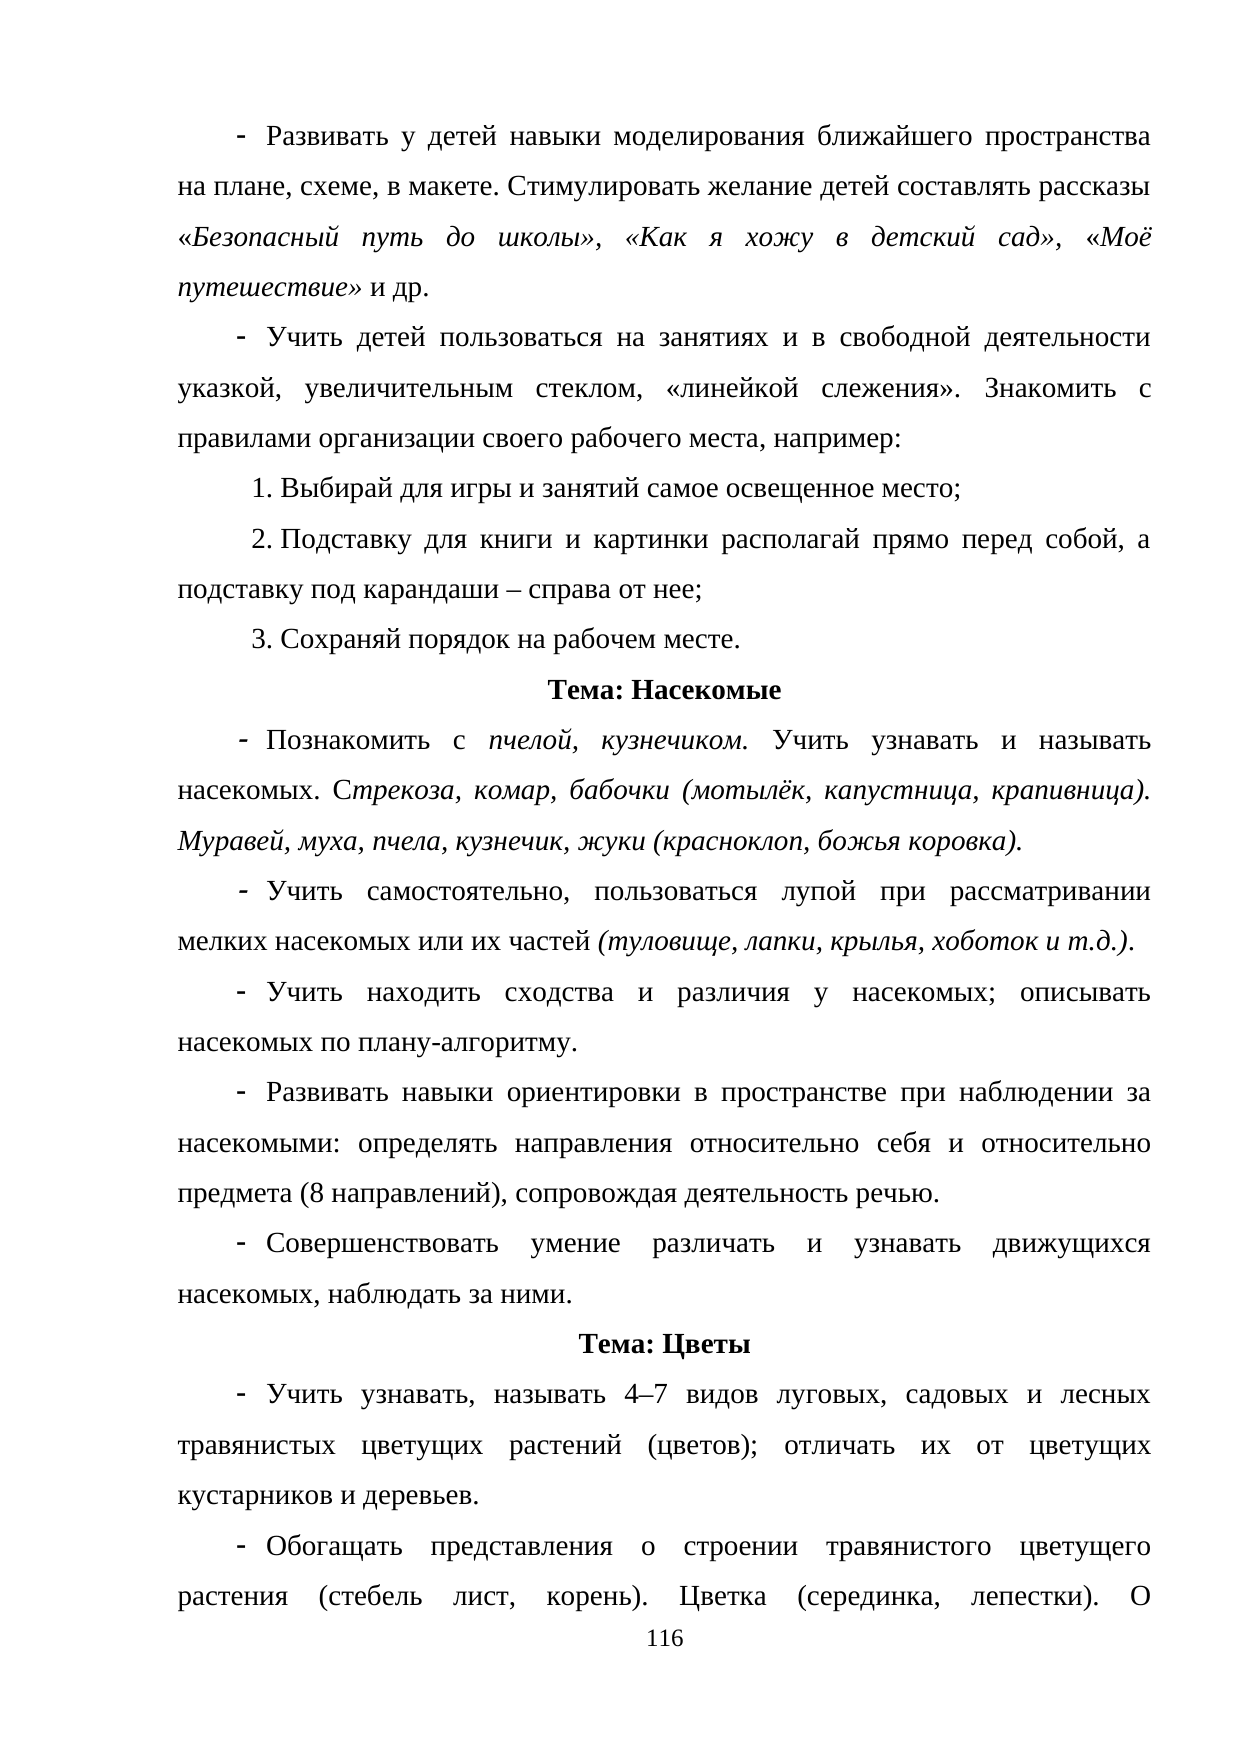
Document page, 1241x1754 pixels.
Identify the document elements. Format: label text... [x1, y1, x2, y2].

list Учить узнавать, называть 4–7 видов луговых, садовых и лесных травянистых цветущих растений (цветов); отличать их от цветущих кустарников и деревьев. [177, 1377, 1152, 1511]
text 3. Сохраняй порядок на рабочем месте. [177, 621, 1152, 655]
list Учить детей пользоваться на занятиях и в свободной деятельности указкой, увеличительным стеклом, «линейкой слежения». Знакомить с правилами организации своего рабочего места, например: [177, 319, 1152, 454]
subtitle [177, 1528, 1152, 1612]
list Учить самостоятельно, пользоваться лупой при рассматривании мелких насекомых или их частей (туловище, лапки, крылья, хоботок и т.д.). [177, 873, 1152, 957]
list Познакомить с пчелой, кузнечиком. Учить узнавать и называть насекомых. Стрекоза, комар, бабочки (мотылёк, капустница, крапивница). Муравей, муха, пчела, кузнечик, жуки (красноклоп, божья коровка). [177, 722, 1152, 856]
text Тема: Насекомые [177, 672, 1152, 705]
list Развивать навыки ориентировки в пространстве при наблюдении за насекомыми: определять направления относительно себя и относительно предмета (8 направлений), сопровождая деятельность речью. [177, 1074, 1152, 1209]
text 1. Выбирай для игры и занятий самое освещенное место; [177, 471, 1152, 504]
text Тема: Цветы [177, 1326, 1152, 1360]
text 2. Подставку для книги и картинки располагай прямо перед собой, а подставку под карандаши – справа от нее; [177, 521, 1152, 605]
list Учить находить сходства и различия у насекомых; описывать насекомых по плану-алгоритму. [177, 974, 1152, 1058]
list Развивать у детей навыки моделирования ближайшего пространства на плане, схеме, в макете. Стимулировать желание детей составлять рассказы «Безопасный путь до школы», «Как я хожу в детский сад», «Моё путешествие» и др. [177, 118, 1152, 303]
list Совершенствовать умение различать и узнавать движущихся насекомых, наблюдать за ними. [177, 1226, 1152, 1309]
